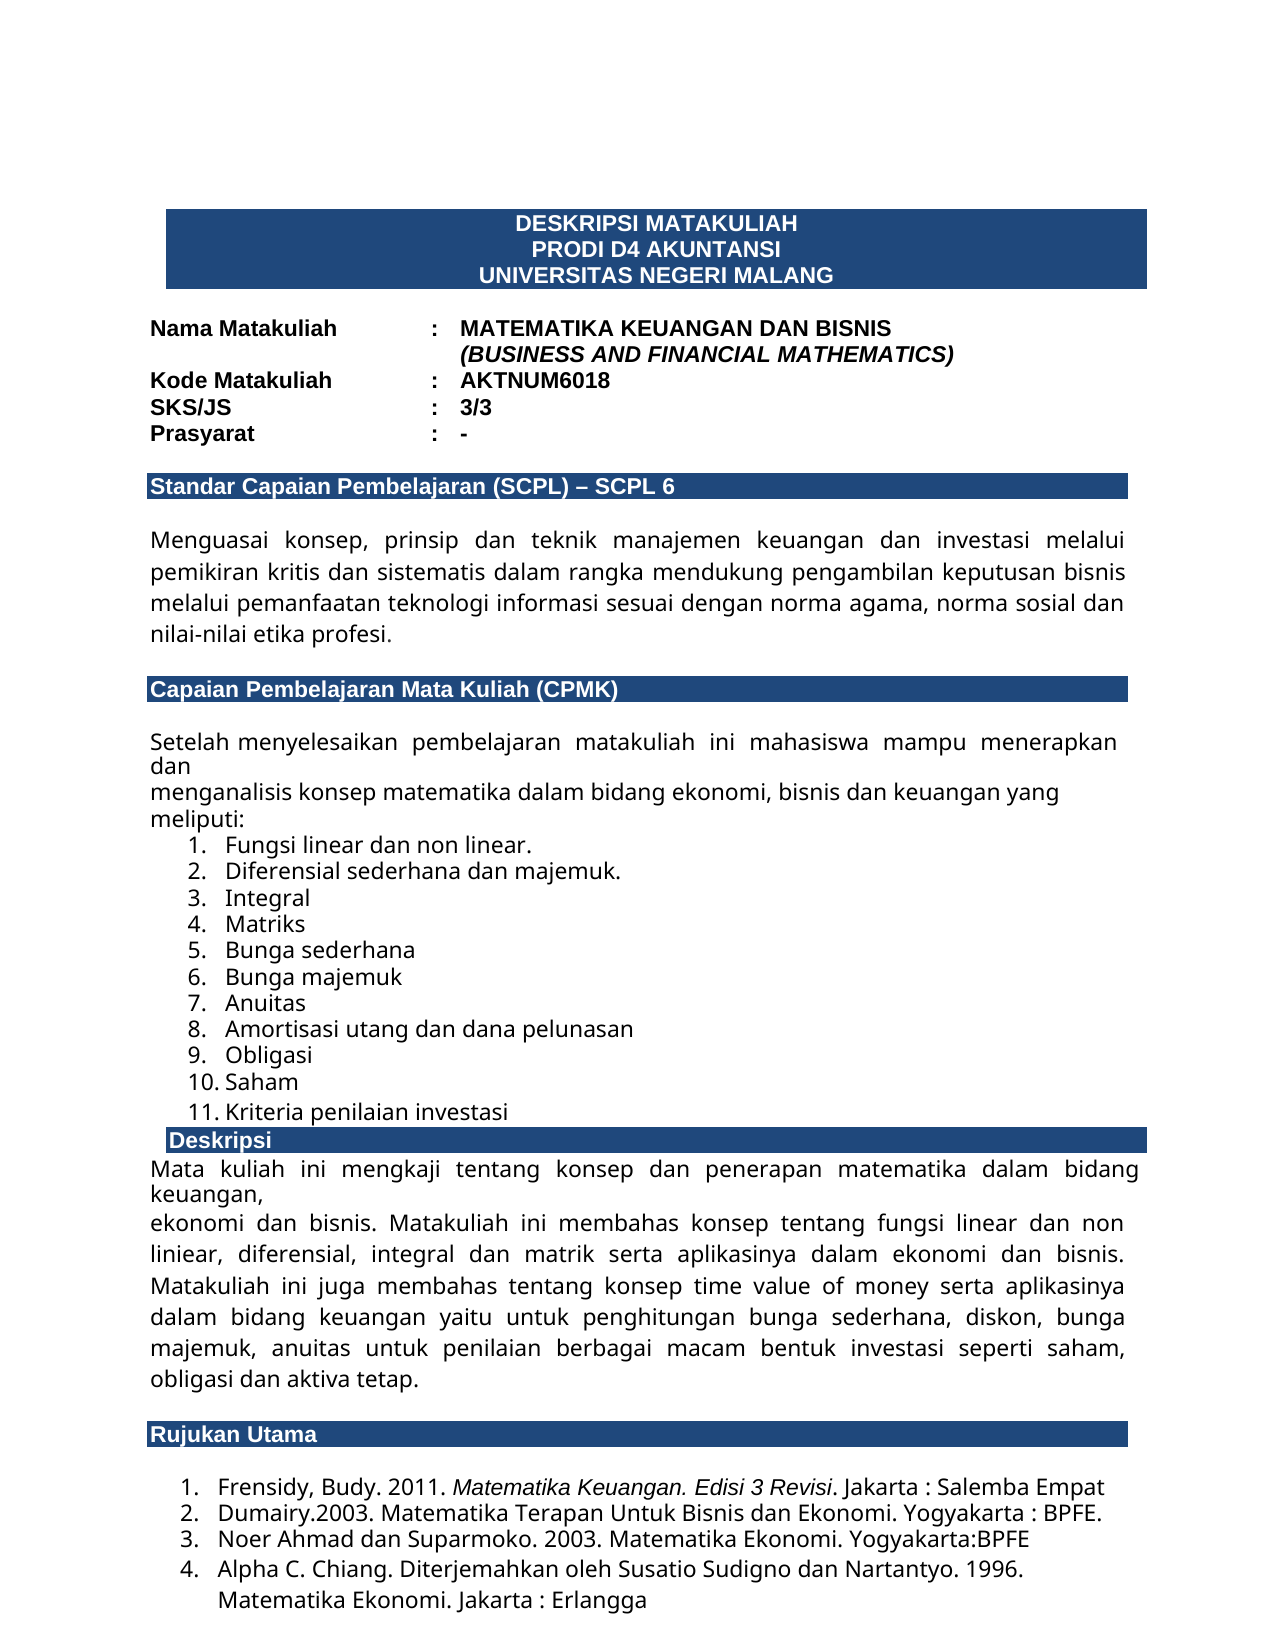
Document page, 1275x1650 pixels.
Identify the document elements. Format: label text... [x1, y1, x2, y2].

list Obligasi [187, 1043, 1139, 1069]
list Frensidy, Budy. 2011. Matematika Keuangan. Edisi 3 Revisi. Jakarta : Salemba Empat [180, 1475, 1139, 1500]
subtitle Kode Matakuliah : AKTNUM6018 [150, 368, 1139, 394]
list Fungsi linear dan non linear. [187, 832, 1139, 859]
list Anuitas [187, 990, 1139, 1016]
list Saham [187, 1069, 1139, 1095]
list Bunga majemuk [187, 964, 1139, 990]
text SKS/JS : 3/3 [150, 394, 1139, 420]
list Noer Ahmad dan Suparmoko. 2003. Matematika Ekonomi. Yogyakarta:BPFE [180, 1526, 1139, 1553]
text Setelah menyelesaikan pembelajaran matakuliah ini mahasiswa mampu menerapkan dan [150, 730, 1139, 780]
subtitle Nama Matakuliah : MATEMATIKA KEUANGAN DAN BISNIS [150, 315, 1139, 341]
text ekonomi dan bisnis. Matakuliah ini membahas konsep tentang fungsi linear dan non liniear, diferensial, integral dan matrik serta aplikasinya dalam ekonomi dan bisnis. Matakuliah ini juga membahas tentang konsep time value of money serta aplikasinya dalam bidang keuangan yaitu untuk penghitungan bunga sederhana, diskon, bunga majemuk, anuitas untuk penilaian berbagai macam bentuk investasi seperti saham, obligasi dan aktiva tetap. [150, 1207, 1126, 1395]
list Amortisasi utang dan dana pelunasan [187, 1017, 1139, 1043]
text Mata kuliah ini mengkaji tentang konsep dan penerapan matematika dalam bidang keuangan, [150, 1158, 1139, 1207]
list Kriteria penilaian investasi [187, 1096, 1139, 1127]
subtitle Prasyarat : - [150, 420, 1139, 447]
list Matriks [187, 911, 1139, 938]
text (BUSINESS AND FINANCIAL MATHEMATICS) [460, 342, 1139, 368]
list Diferensial sederhana dan majemuk. [187, 859, 1139, 885]
list Bunga sederhana [187, 938, 1139, 964]
text menganalisis konsep matematika dalam bidang ekonomi, bisnis dan keuangan yang meliputi: [150, 780, 1139, 832]
text Menguasai konsep, prinsip dan teknik manajemen keuangan dan investasi melalui pemikiran kritis dan sistematis dalam rangka mendukung pengambilan keputusan bisnis melalui pemanfaatan teknologi informasi sesuai dengan norma agama, norma sosial dan nilai-nilai etika profesi. [150, 524, 1126, 649]
list Dumairy.2003. Matematika Terapan Untuk Bisnis dan Ekonomi. Yogyakarta : BPFE. [180, 1500, 1139, 1526]
list Alpha C. Chiang. Diterjemahkan oleh Susatio Sudigno dan Nartantyo. 1996. Matematika Ekonomi. Jakarta : Erlangga [180, 1553, 1114, 1615]
list Integral [187, 885, 1139, 911]
